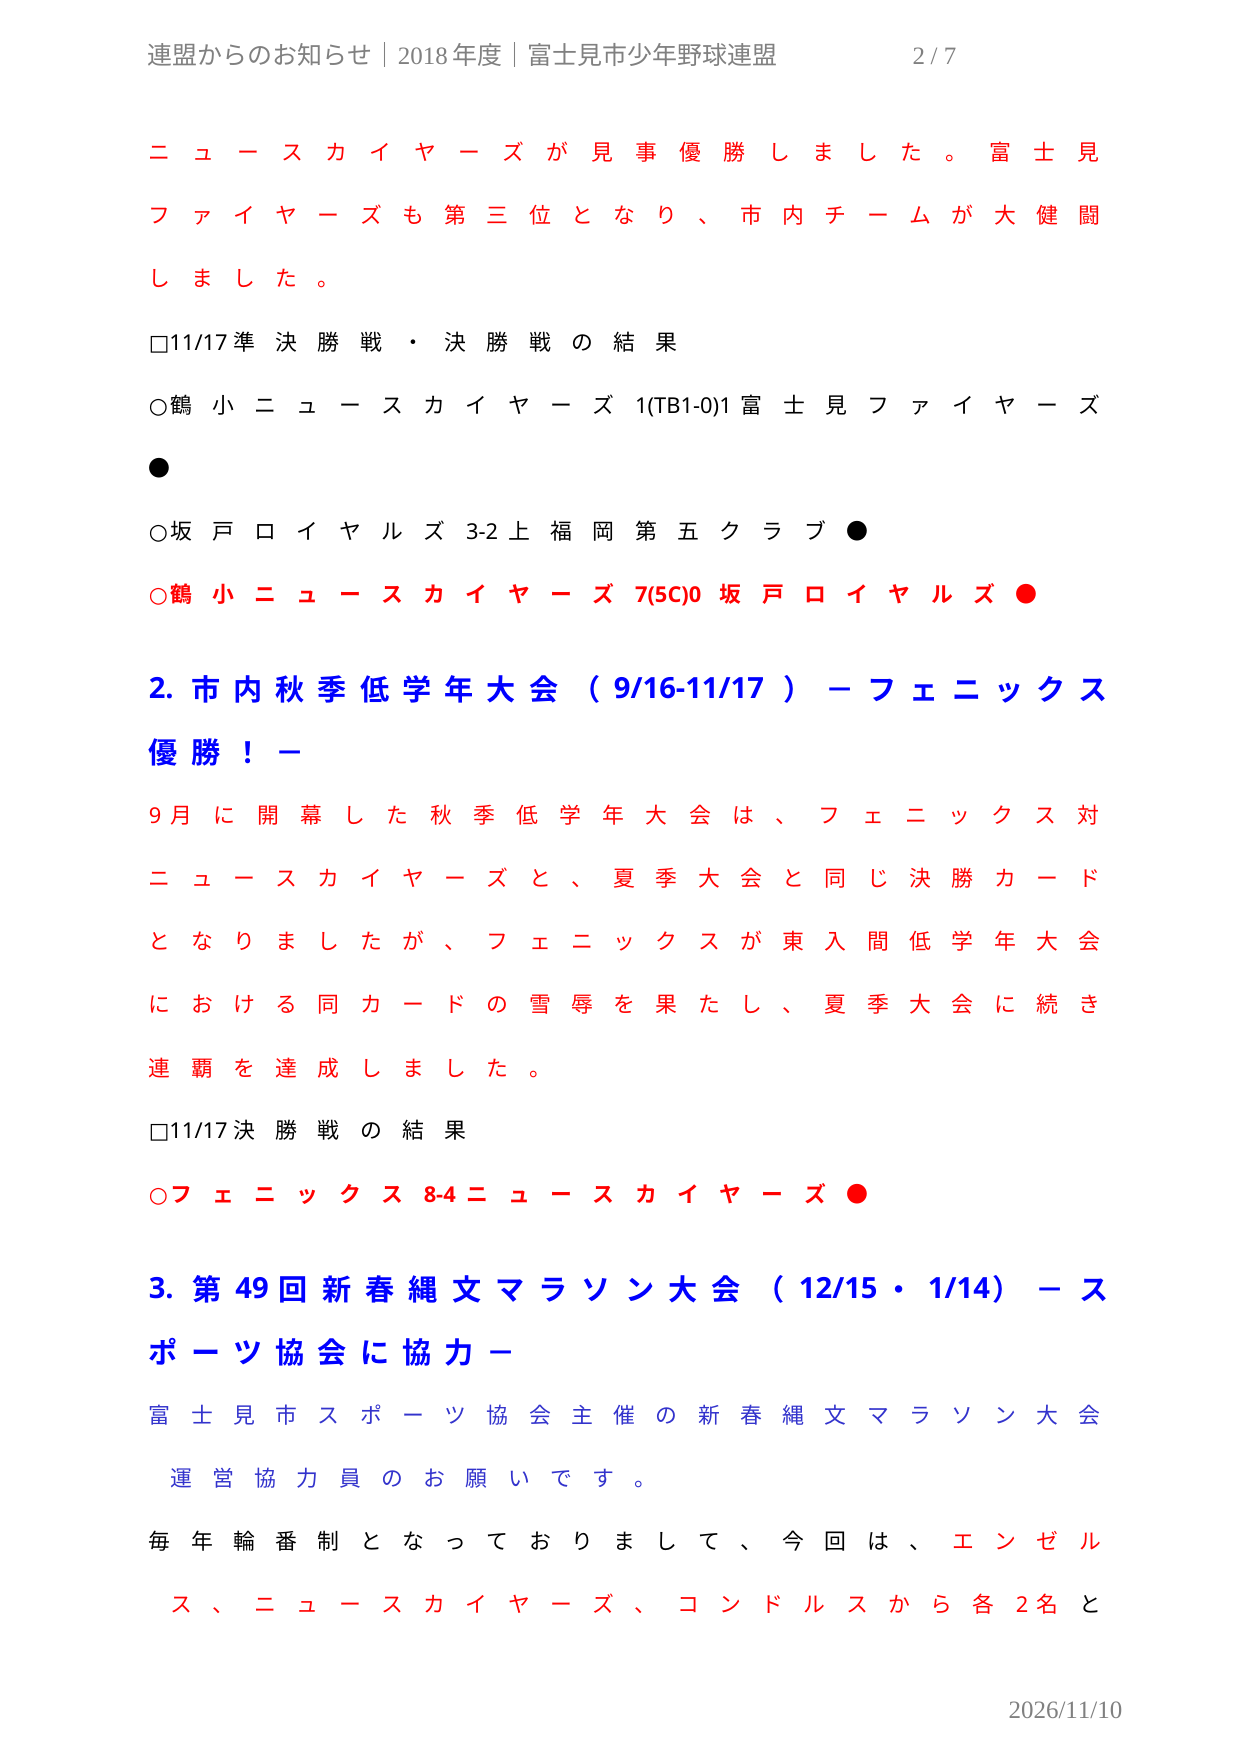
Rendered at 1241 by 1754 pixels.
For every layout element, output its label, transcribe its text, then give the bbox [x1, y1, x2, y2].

text ○鶴小ニュースカイヤーズ7(5C)0坂戸ロイヤルズ● [148, 561, 1121, 624]
text 富士見市スポーツ協会主催の新春縄文マラソン大会運営協力員のお願いです。 [148, 1382, 1121, 1508]
text 2.市内秋季低学年大会（9/16-11/17）－フェニックス優勝！－ [148, 656, 1121, 782]
text ○坂戸ロイヤルズ3-2上福岡第五クラブ● [148, 498, 1121, 561]
text ○鶴小ニュースカイヤーズ1(TB1-0)1富士見ファイヤーズ● [148, 372, 1121, 498]
text □11/17決勝戦の結果 [148, 1098, 1121, 1161]
text ○フェニックス8-4ニュースカイヤーズ● [148, 1161, 1121, 1224]
text □11/17準決勝戦・決勝戦の結果 [148, 309, 1121, 372]
text 9月に開幕した秋季低学年大会は、フェニックス対ニュースカイヤーズと、夏季大会と同じ決勝カードとなりましたが、フェニックスが東入間低学年大会における同カードの雪辱を果たし、夏季大会に続き連覇を達成しました。 [148, 782, 1121, 1098]
text 3.第49回新春縄文マラソン大会（12/15・1/14）－スポーツ協会に協力－ [148, 1256, 1121, 1382]
text 毎年輪番制となっておりまして、今回は、エンゼルス、ニュースカイヤーズ、コンドルスから各2名と [148, 1508, 1121, 1634]
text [148, 119, 1121, 309]
